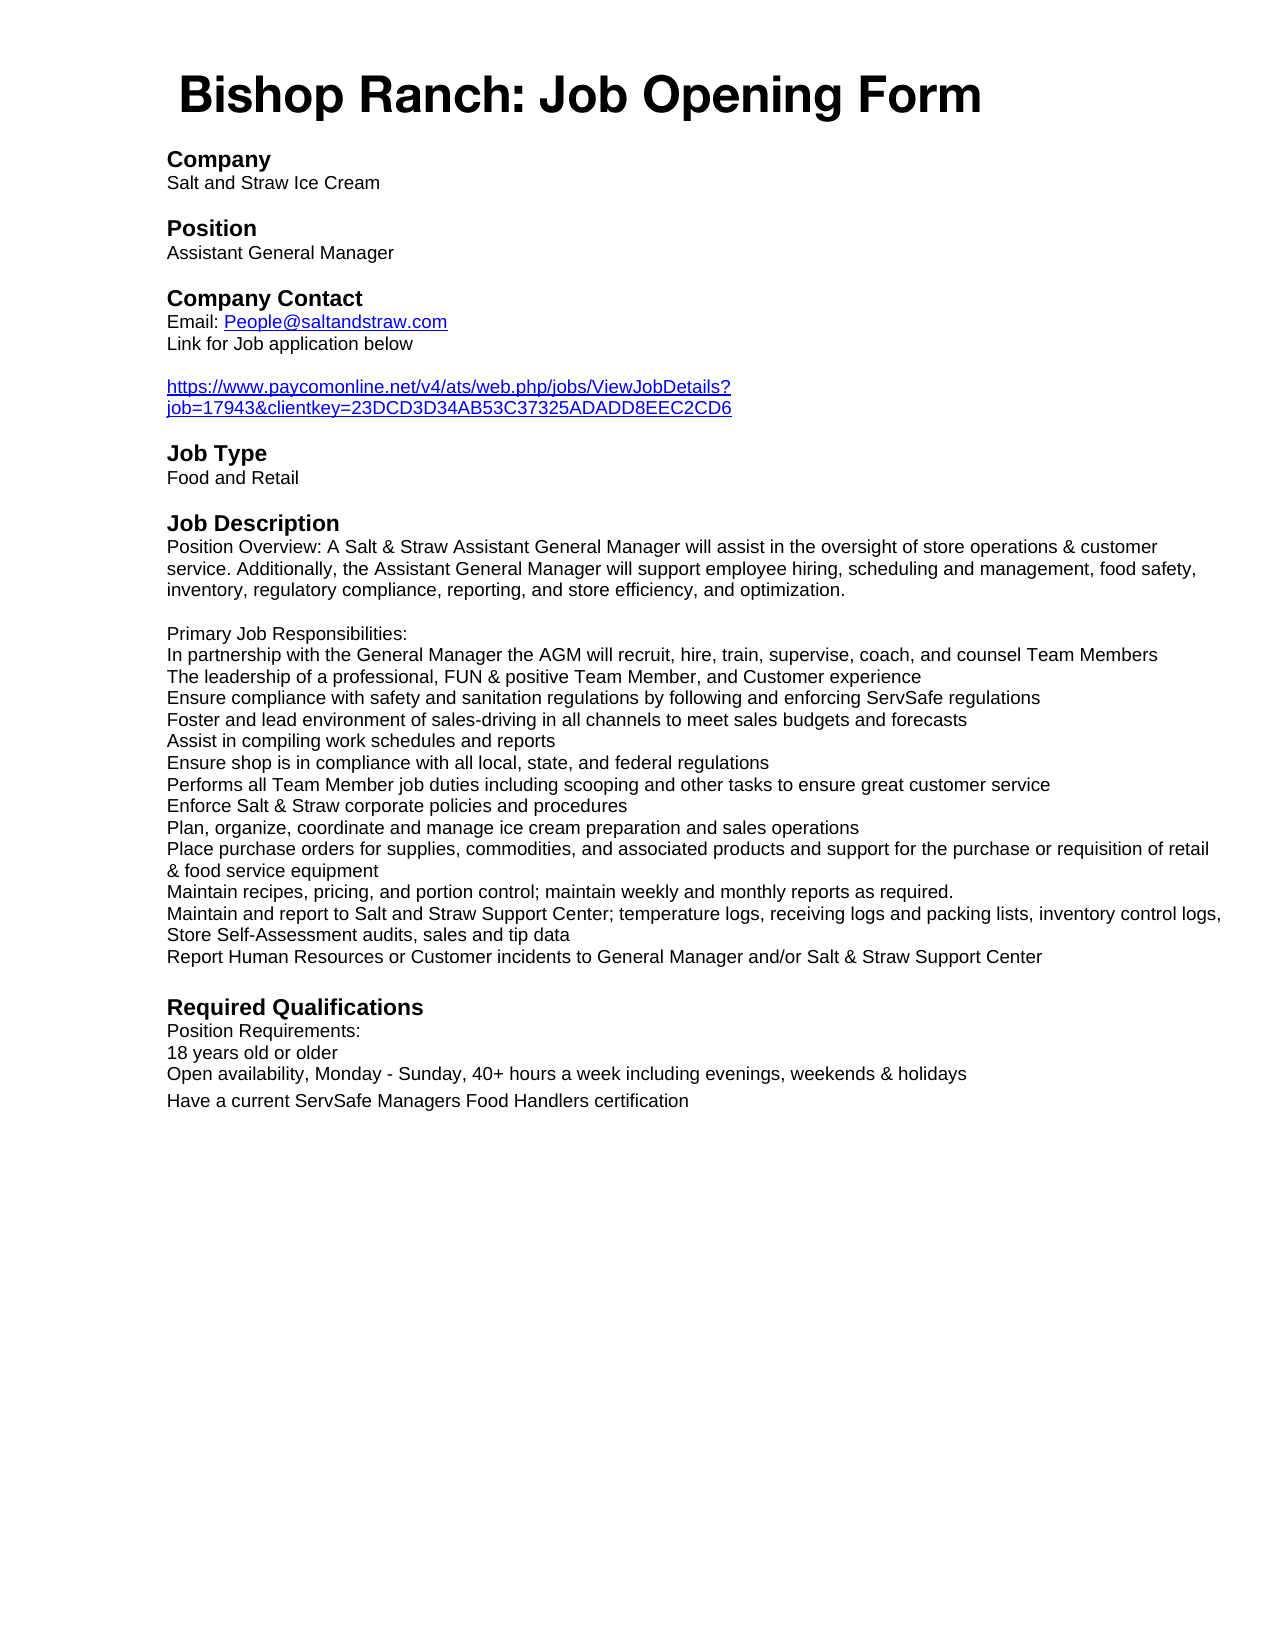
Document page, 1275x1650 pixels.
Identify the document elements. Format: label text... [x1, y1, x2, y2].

text Job Type [167, 440, 1223, 467]
text Salt and Straw Ice Cream [167, 172, 1223, 193]
text Assistant General Manager [167, 241, 1223, 263]
text Company [167, 146, 1223, 172]
text Required Qualifications [167, 994, 1223, 1020]
text Position Overview: A Salt & Straw Assistant General Manager will assist in the oversight of store operations & customer service. Additionally, the Assistant General Manager will support employee hiring, scheduling and management, food safety, inventory, regulatory compliance, reporting, and store efficiency, and optimization. Primary Job Responsibilities: In partnership with the General Manager the AGM will recruit, hire, train, supervise, coach, and counsel Team Members The leadership of a professional, FUN & positive Team Member, and Customer experience Ensure compliance with safety and sanitation regulations by following and enforcing ServSafe regulations Foster and lead environment of sales-driving in all channels to meet sales budgets and forecasts Assist in compiling work schedules and reports Ensure shop is in compliance with all local, state, and federal regulations Performs all Team Member job duties including scooping and other tasks to ensure great customer service Enforce Salt & Straw corporate policies and procedures Plan, organize, coordinate and manage ice cream preparation and sales operations Place purchase orders for supplies, commodities, and associated products and support for the purchase or requisition of retail & food service equipment Maintain recipes, pricing, and portion control; maintain weekly and monthly reports as required. Maintain and report to Salt and Straw Support Center; temperature logs, receiving logs and packing lists, inventory control logs, Store Self-Assessment audits, sales and tip data Report Human Resources or Customer incidents to General Manager and/or Salt & Straw Support Center [167, 536, 1223, 967]
picture [178, 62, 1008, 123]
text Position Requirements: 18 years old or older Open availability, Monday - Sunday, 40+ hours a week including evenings, weekends & holidays Have a current ServSafe Managers Food Handlers certification [167, 1020, 1223, 1113]
text Job Description [167, 510, 1223, 536]
text Food and Retail [167, 467, 1223, 488]
text Position [167, 215, 1223, 241]
text Company Contact Email: People@saltandstraw.com Link for Job application below https://www.paycomonline.net/v4/ats/web.php/jobs/ViewJobDetails?job=17943&clientkey=23DCD3D34AB53C37325ADADD8EEC2CD6 [167, 284, 1223, 419]
